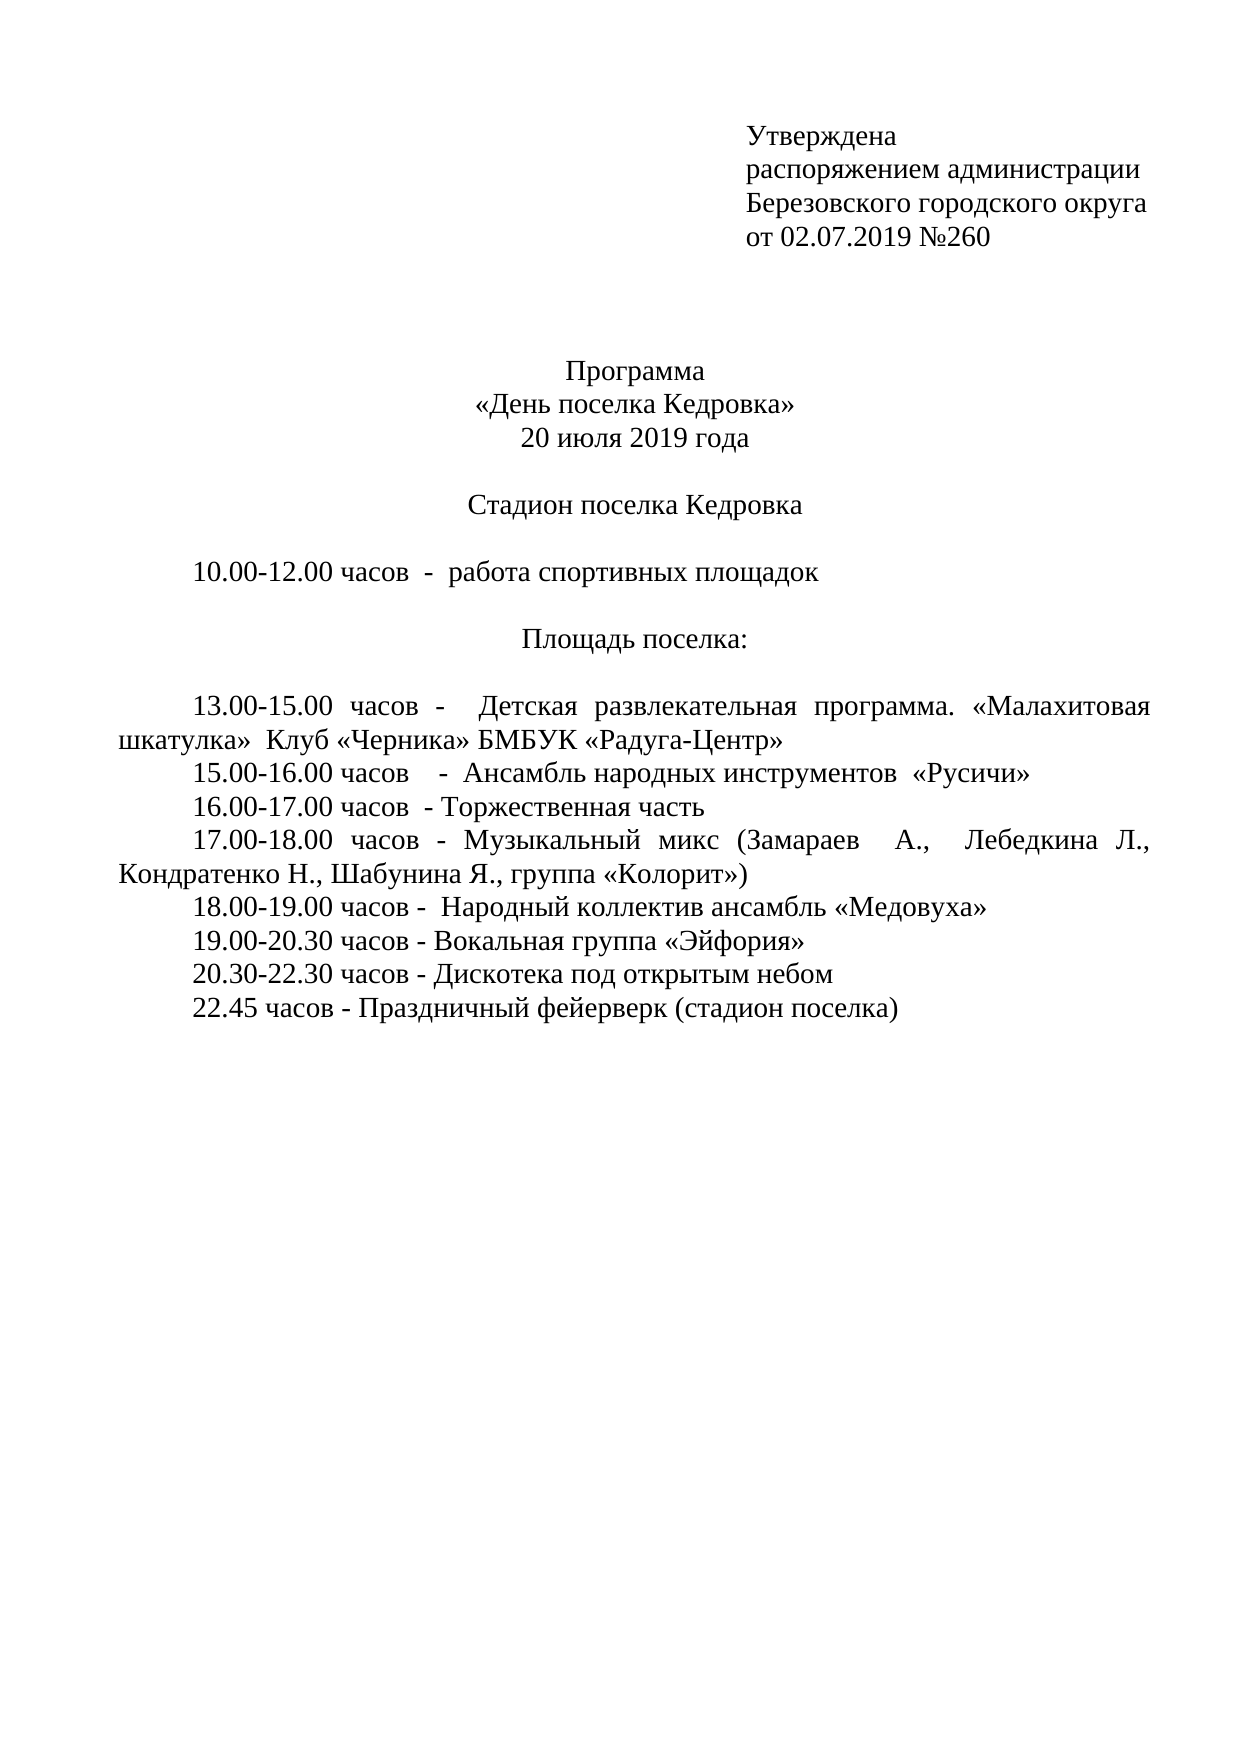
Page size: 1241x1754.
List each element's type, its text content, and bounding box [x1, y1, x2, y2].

text 16.00-17.00 часов - Торжественная часть [118, 789, 1152, 822]
text 19.00-20.30 часов - Вокальная группа «Эйфория» [118, 923, 1152, 957]
text 13.00-15.00 часов - Детская развлекательная программа. «Малахитовая шкатулка» Клуб «Черника» БМБУК «Радуга-Центр» [118, 688, 1152, 755]
text 15.00-16.00 часов - Ансамбль народных инструментов «Русичи» [118, 755, 1152, 789]
text 10.00-12.00 часов - работа спортивных площадок [118, 554, 1152, 588]
text Программа [118, 353, 1152, 386]
text 20 июля 2019 года [118, 420, 1152, 453]
text Стадион поселка Кедровка [118, 487, 1152, 521]
text от 02.07.2019 №260 [738, 219, 1152, 252]
text Утверждена [738, 118, 1152, 152]
text 18.00-19.00 часов - Народный коллектив ансамбль «Медовуха» [118, 889, 1152, 923]
text распоряжением администрации [738, 152, 1152, 185]
text Площадь поселка: [118, 621, 1152, 655]
text «День поселка Кедровка» [118, 386, 1152, 420]
text 20.30-22.30 часов - Дискотека под открытым небом [118, 957, 1152, 990]
text 17.00-18.00 часов - Музыкальный микс (Замараев А., Лебедкина Л., Кондратенко Н., Шабунина Я., группа «Колорит») [118, 822, 1152, 889]
text Березовского городского округа [738, 185, 1152, 219]
text 22.45 часов - Праздничный фейерверк (стадион поселка) [118, 990, 1152, 1024]
